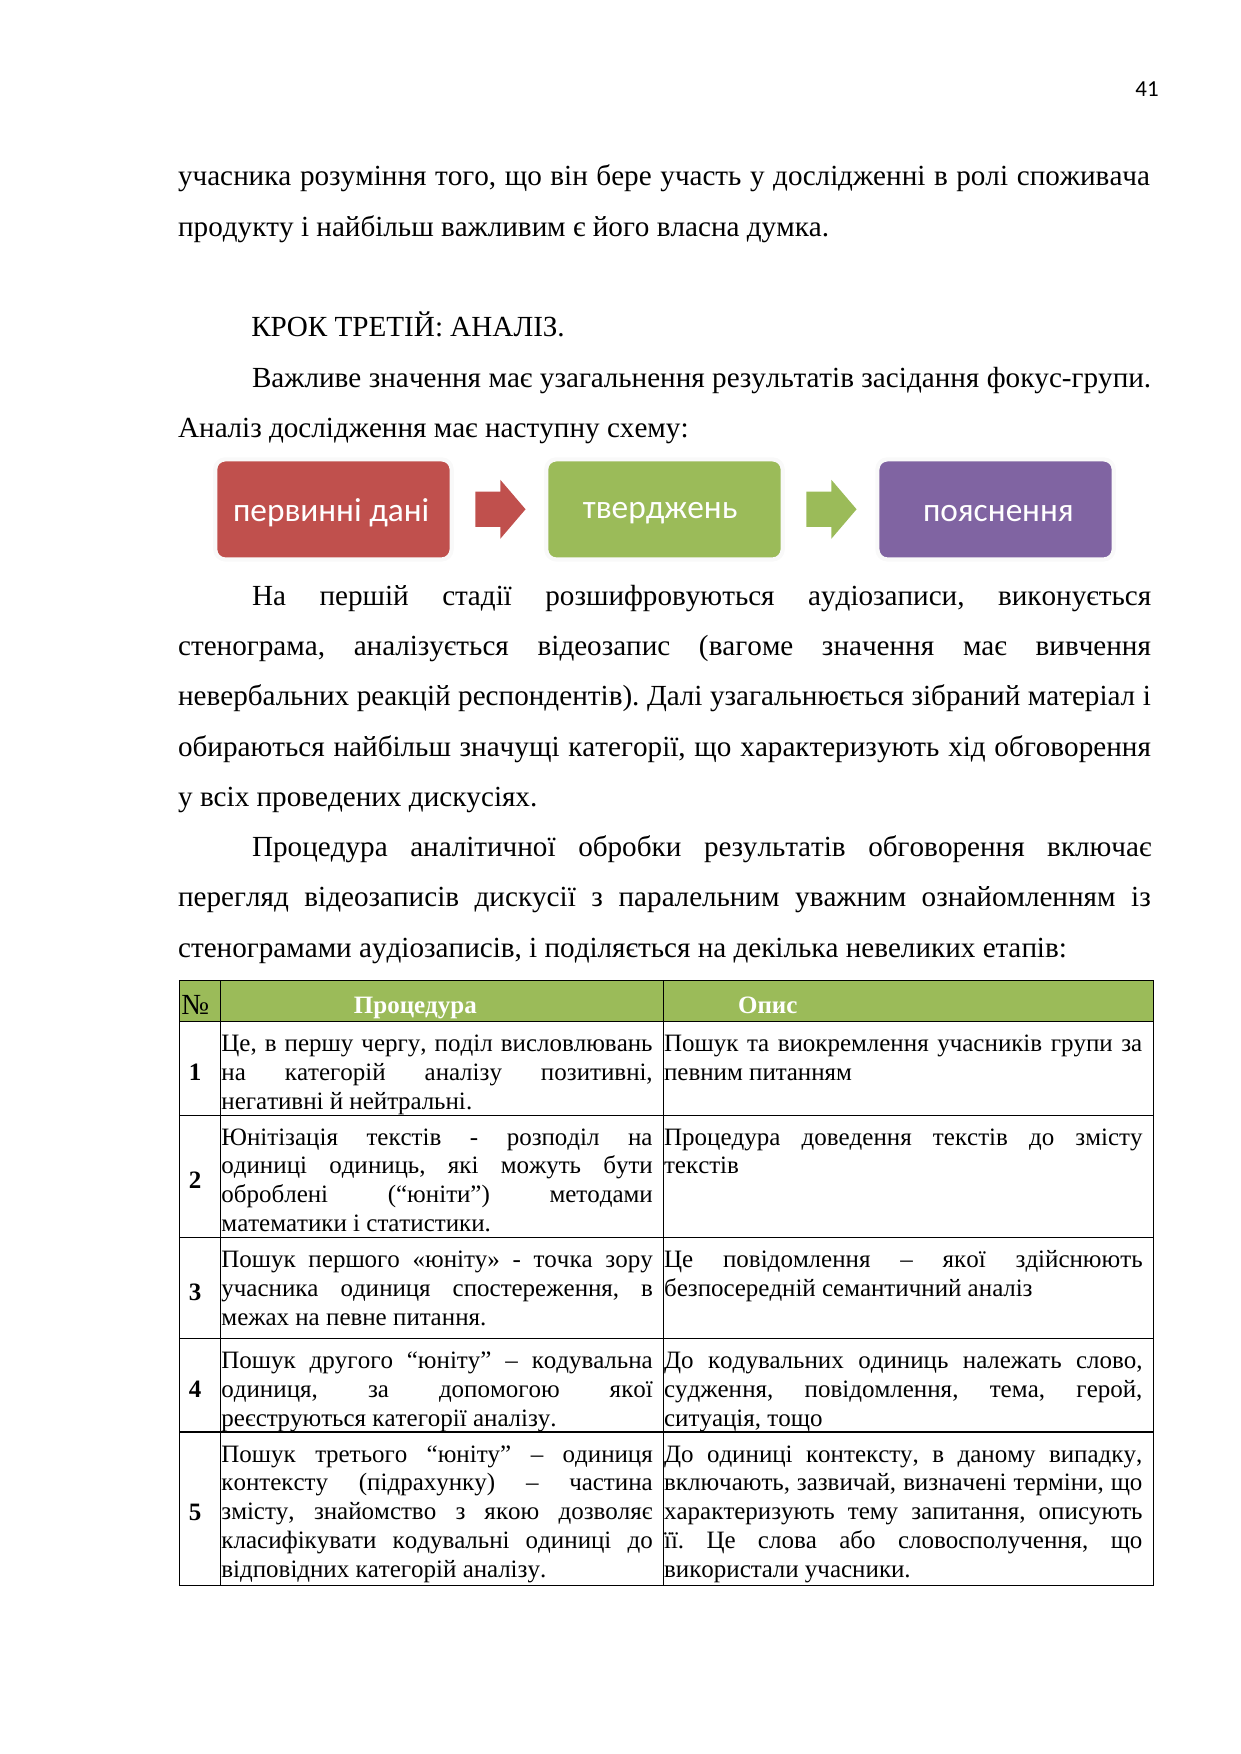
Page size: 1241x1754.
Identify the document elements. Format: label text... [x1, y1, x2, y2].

table_cell 2 [180, 1116, 220, 1237]
table_header № [180, 981, 220, 1021]
table_cell 3 [180, 1238, 220, 1338]
table_cell 5 [180, 1433, 220, 1585]
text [178, 158, 1152, 242]
table_cell До кодувальних одиниць належать слово, судження, повідомлення, тема, герой, ситуація, тощо [664, 1339, 1153, 1431]
text На першій стадії розшифровуються аудіозаписи, виконується стенограма, аналізується відеозапис (вагоме значення має вивчення невербальних реакцій респондентів). Далі узагальнюється зібраний матеріал і обираються найбільш значущі категорії, що характеризують хід обговорення у всіх проведених дискусіях. [178, 460, 1152, 812]
table_cell Це повідомлення – якої здійснюють безпосередній семантичний аналіз [664, 1238, 1153, 1338]
table_header Процедура [221, 981, 663, 1021]
table_cell Пошук другого “юніту” – кодувальна одиниця, за допомогою якої реєструються категорії аналізу. [221, 1339, 663, 1431]
table_cell Пошук третього “юніту” – одиниця контексту (підрахунку) – частина змісту, знайомство з якою дозволяє класифікувати кодувальні одиниці до відповідних категорій аналізу. [221, 1433, 663, 1585]
text Процедура аналітичної обробки результатів обговорення включає перегляд відеозаписів дискусії з паралельним уважним ознайомленням із стенограмами аудіозаписів, і поділяється на декілька невеликих етапів: [178, 829, 1152, 963]
table_cell Пошук та виокремлення учасників групи за певним питанням [664, 1022, 1153, 1114]
table_cell Пошук першого «юніту» - точка зору учасника одиниця спостереження, в межах на певне питання. [221, 1238, 663, 1338]
table_cell Юнітізація текстів - розподіл на одиниці одиниць, які можуть бути оброблені (“юніти”) методами математики і статистики. [221, 1116, 663, 1237]
table_header Опис [664, 981, 1153, 1021]
table_cell 4 [180, 1339, 220, 1431]
table_cell До одиниці контексту, в даному випадку, включають, зазвичай, визначені терміни, що характеризують тему запитання, описують її. Це слова або словосполучення, що використали учасники. [664, 1433, 1153, 1585]
table_cell Це, в першу чергу, поділ висловлювань на категорій аналізу позитивні, негативні й нейтральні. [221, 1022, 663, 1114]
table_cell 1 [180, 1022, 220, 1114]
table_cell Процедура доведення текстів до змісту текстів [664, 1116, 1153, 1237]
text Важливе значення має узагальнення результатів засідання фокус-групи. Аналіз дослідження має наступну схему: формування [178, 360, 1152, 443]
text КРОК ТРЕТІЙ: АНАЛІЗ. [177, 309, 1152, 343]
